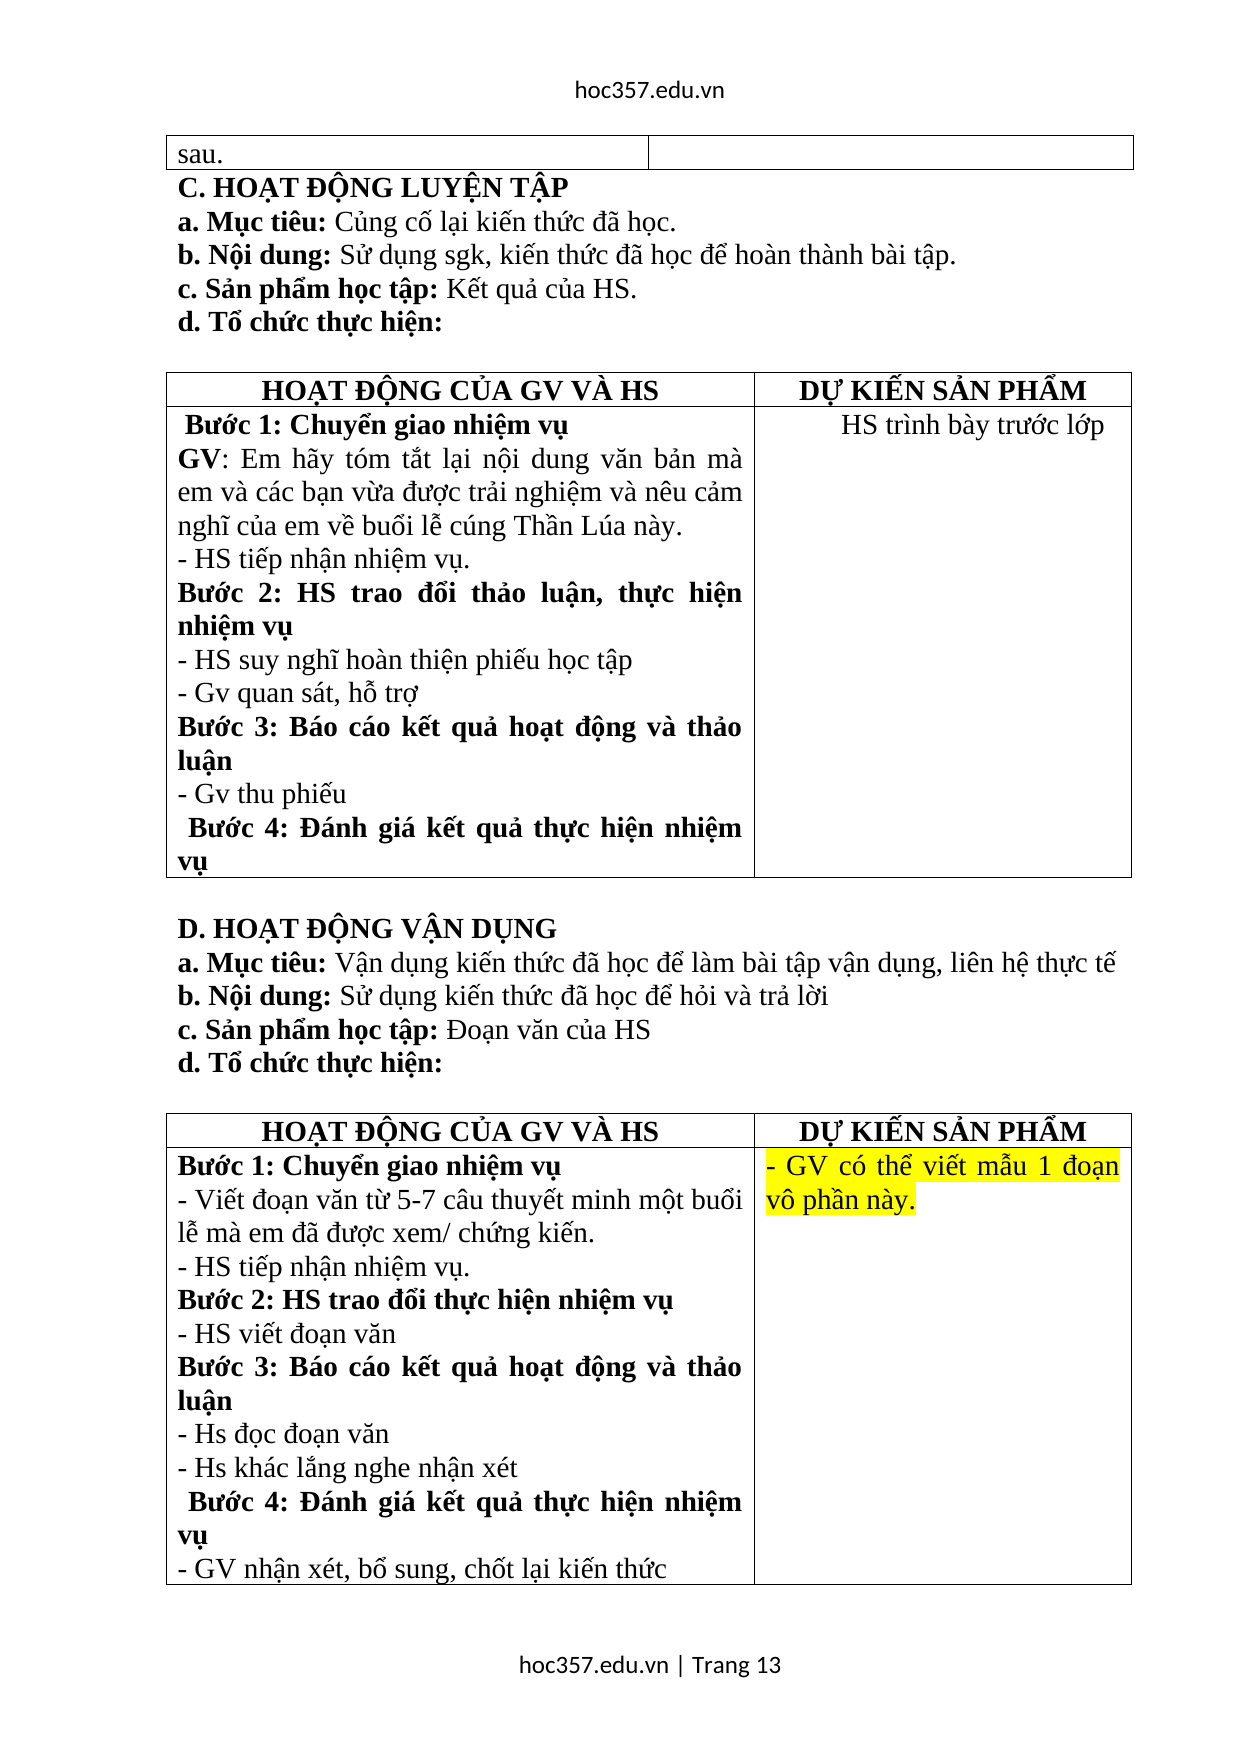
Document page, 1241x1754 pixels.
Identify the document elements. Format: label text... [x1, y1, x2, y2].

text C. HOẠT ĐỘNG LUYỆN TẬP [177, 170, 1122, 204]
table_cell Bước 1: Chuyển giao nhiệm vụ - Viết đoạn văn từ 5-7 câu thuyết minh một buổi lễ mà em đã được xem/ chứng kiến. - HS tiếp nhận nhiệm vụ. Bước 2: HS trao đổi thực hiện nhiệm vụ - HS viết đoạn văn Bước 3: Báo cáo kết quả hoạt động và thảo luận - Hs đọc đoạn văn - Hs khác lắng nghe nhận xét Bước 4: Đánh giá kết quả thực hiện nhiệm vụ - GV nhận xét, bổ sung, chốt lại kiến thức [167, 1148, 754, 1584]
text c. Sản phẩm học tập: Kết quả của HS. [177, 271, 1122, 304]
text a. Mục tiêu: Vận dụng kiến thức đã học để làm bài tập vận dụng, liên hệ thực tế [177, 945, 1122, 978]
text d. Tổ chức thực hiện: [177, 304, 1122, 338]
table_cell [649, 136, 1133, 169]
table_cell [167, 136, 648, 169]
text a. Mục tiêu: Củng cố lại kiến thức đã học. [177, 204, 1122, 237]
text d. Tổ chức thực hiện: [177, 1046, 1122, 1079]
table_cell HS trình bày trước lớp [755, 407, 1131, 877]
text b. Nội dung: Sử dụng kiến thức đã học để hỏi và trả lời [177, 978, 1122, 1012]
table_header HOẠT ĐỘNG CỦA GV VÀ HS [167, 373, 754, 406]
table_cell - GV có thể viết mẫu 1 đoạn vô phần này. [755, 1148, 1131, 1584]
text b. Nội dung: Sử dụng sgk, kiến thức đã học để hoàn thành bài tập. [177, 237, 1122, 271]
table_header DỰ KIẾN SẢN PHẨM [755, 373, 1131, 406]
text c. Sản phẩm học tập: Đoạn văn của HS [177, 1012, 1122, 1046]
table_header HOẠT ĐỘNG CỦA GV VÀ HS [167, 1114, 754, 1147]
table_header DỰ KIẾN SẢN PHẨM [755, 1114, 1131, 1147]
text D. HOẠT ĐỘNG VẬN DỤNG [177, 911, 1122, 945]
table_cell Bước 1: Chuyển giao nhiệm vụ GV: Em hãy tóm tắt lại nội dung văn bản mà em và các bạn vừa được trải nghiệm và nêu cảm nghĩ của em về buổi lễ cúng Thần Lúa này. - HS tiếp nhận nhiệm vụ. Bước 2: HS trao đổi thảo luận, thực hiện nhiệm vụ - HS suy nghĩ hoàn thiện phiếu học tập - Gv quan sát, hỗ trợ Bước 3: Báo cáo kết quả hoạt động và thảo luận - Gv thu phiếu Bước 4: Đánh giá kết quả thực hiện nhiệm vụ [167, 407, 754, 877]
